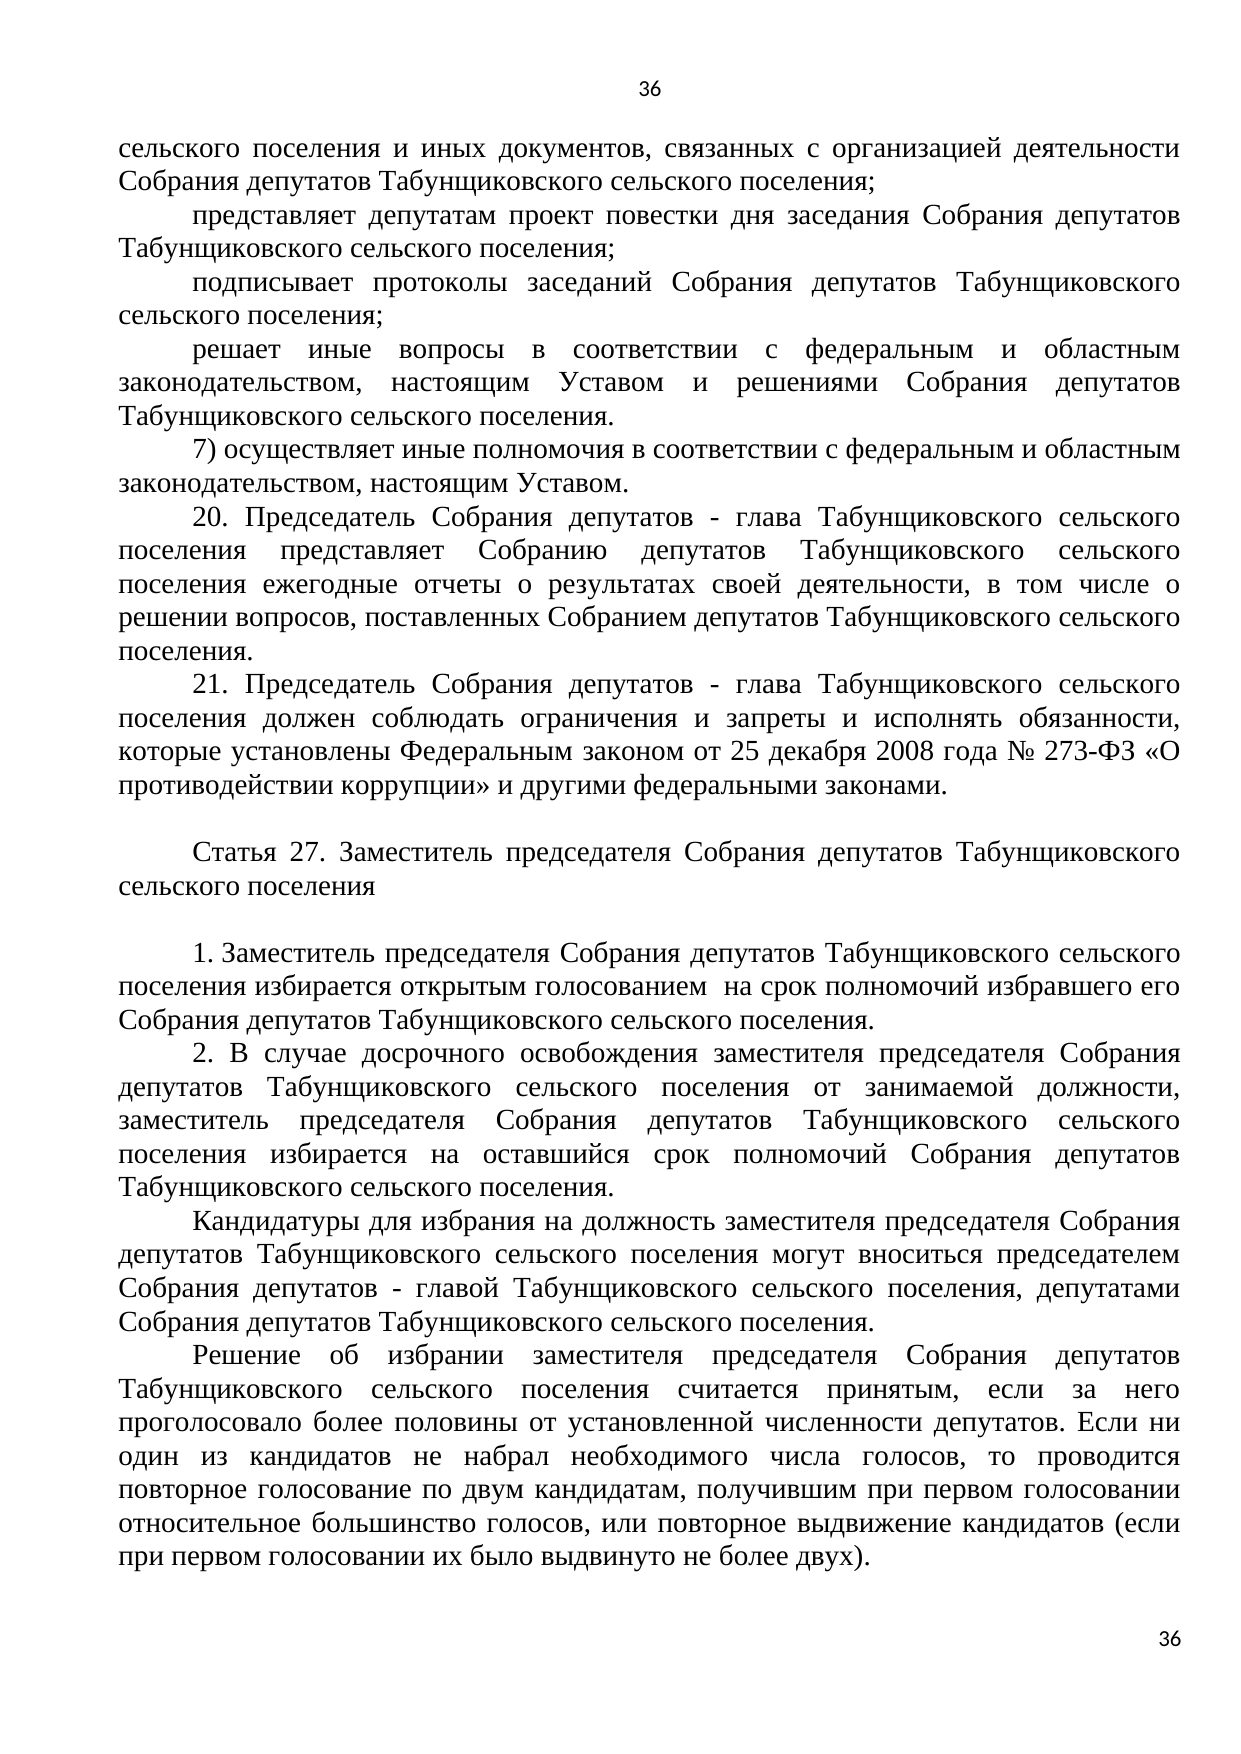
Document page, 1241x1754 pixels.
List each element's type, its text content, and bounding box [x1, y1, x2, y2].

text Решение об избрании заместителя председателя Собрания депутатов Табунщиковского сельского поселения считается принятым, если за него проголосовало более половины от установленной численности депутатов. Если ни один из кандидатов не набрал необходимого числа голосов, то проводится повторное голосование по двум кандидатам, получившим при первом голосовании относительное большинство голосов, или повторное выдвижение кандидатов (если при первом голосовании их было выдвинуто не более двух). [118, 1337, 1181, 1572]
text представляет депутатам проект повестки дня заседания Собрания депутатов Табунщиковского сельского поселения; [118, 197, 1181, 264]
text Кандидатуры для избрания на должность заместителя председателя Собрания депутатов Табунщиковского сельского поселения могут вноситься председателем Собрания депутатов - главой Табунщиковского сельского поселения, депутатами Собрания депутатов Табунщиковского сельского поселения. [118, 1203, 1181, 1337]
text Статья 27. Заместитель председателя Собрания депутатов Табунщиковского сельского поселения [118, 834, 1181, 901]
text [118, 130, 1181, 197]
text 2. В случае досрочного освобождения заместителя председателя Собрания депутатов Табунщиковского сельского поселения от занимаемой должности, заместитель председателя Собрания депутатов Табунщиковского сельского поселения избирается на оставшийся срок полномочий Собрания депутатов Табунщиковского сельского поселения. [118, 1035, 1181, 1203]
text 7) осуществляет иные полномочия в соответствии с федеральным и областным законодательством, настоящим Уставом. [118, 432, 1181, 499]
text 21. Председатель Собрания депутатов - глава Табунщиковского сельского поселения должен соблюдать ограничения и запреты и исполнять обязанности, которые установлены Федеральным законом от 25 декабря 2008 года № 273-ФЗ «О противодействии коррупции» и другими федеральными законами. [118, 666, 1181, 801]
text решает иные вопросы в соответствии с федеральным и областным законодательством, настоящим Уставом и решениями Собрания депутатов Табунщиковского сельского поселения. [118, 331, 1181, 432]
text 20. Председатель Собрания депутатов - глава Табунщиковского сельского поселения представляет Собранию депутатов Табунщиковского сельского поселения ежегодные отчеты о результатах своей деятельности, в том числе о решении вопросов, поставленных Собранием депутатов Табунщиковского сельского поселения. [118, 499, 1181, 666]
text 1. Заместитель председателя Собрания депутатов Табунщиковского сельского поселения избирается открытым голосованием на срок полномочий избравшего его Собрания депутатов Табунщиковского сельского поселения. [118, 935, 1181, 1035]
text подписывает протоколы заседаний Собрания депутатов Табунщиковского сельского поселения; [118, 264, 1181, 331]
